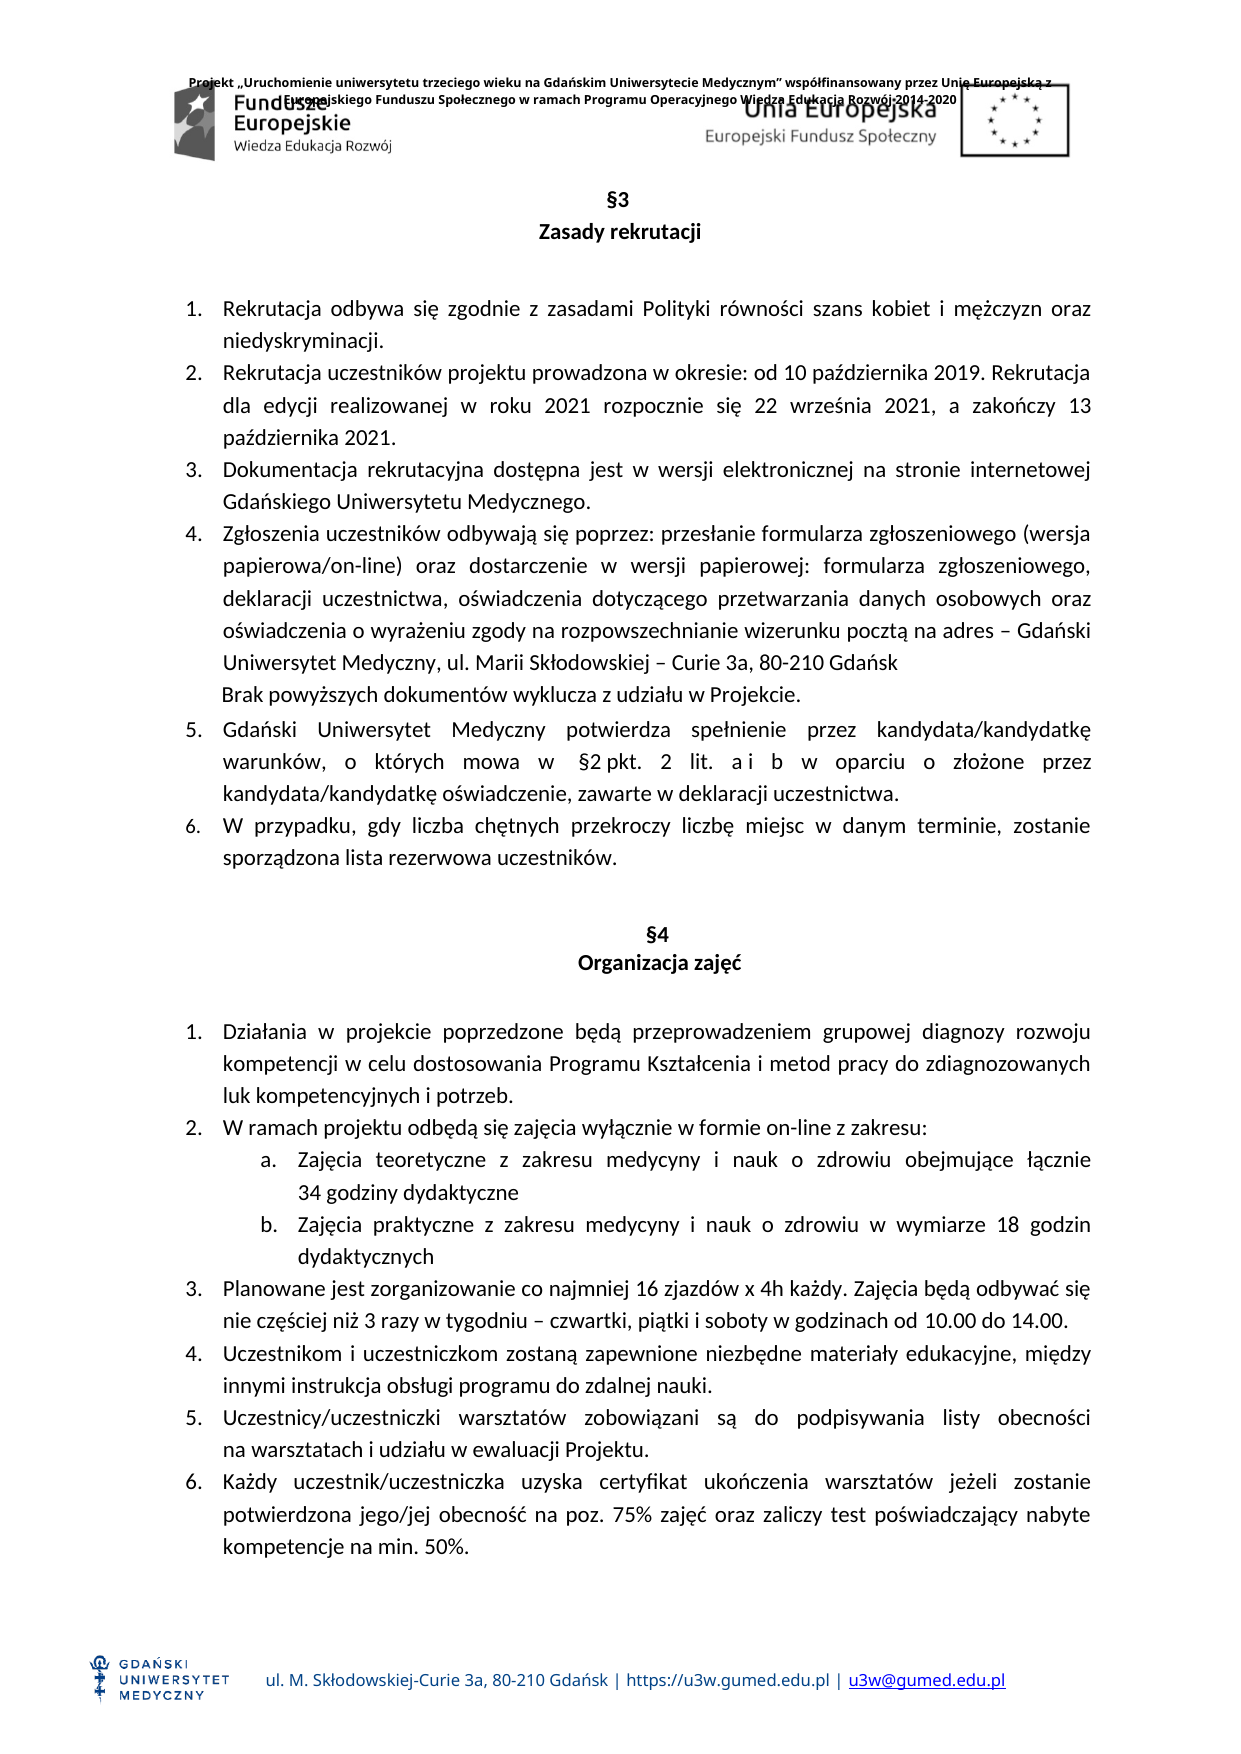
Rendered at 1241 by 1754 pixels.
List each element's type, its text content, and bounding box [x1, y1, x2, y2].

list §4 Organizacja zajęć [221, 920, 1092, 976]
list Zajęcia praktyczne z zakresu medycyny i nauk o zdrowiu w wymiarze 18 godzin dydaktycznych [260, 1210, 1092, 1270]
list Uczestnicy/uczestniczki warsztatów zobowiązani są do podpisywania listy obecności na warsztatach i udziału w ewaluacji Projektu. [185, 1403, 1092, 1463]
list Działania w projekcie poprzedzone będą przeprowadzeniem grupowej diagnozy rozwoju kompetencji w celu dostosowania Programu Kształcenia i metod pracy do zdiagnozowanych luk kompetencyjnych i potrzeb. [185, 1017, 1092, 1109]
list Brak powyższych dokumentów wyklucza z udziału w Projekcie. [221, 680, 1092, 708]
list Dokumentacja rekrutacyjna dostępna jest w wersji elektronicznej na stronie internetowej Gdańskiego Uniwersytetu Medycznego. [185, 455, 1092, 515]
text §3 Zasady rekrutacji [148, 148, 1092, 245]
list Rekrutacja uczestników projektu prowadzona w okresie: od 10 października 2019. Rekrutacja dla edycji realizowanej w roku 2021 rozpocznie się 22 września 2021, a zakończy 13 października 2021. [185, 358, 1092, 451]
picture [79, 1645, 239, 1715]
list Rekrutacja odbywa się zgodnie z zasadami Polityki równości szans kobiet i mężczyzn oraz niedyskryminacji. [185, 294, 1092, 354]
list Gdański Uniwersytet Medyczny potwierdza spełnienie przez kandydata/kandydatkę warunków, o których mowa w §2 pkt. 2 lit. a i b w oparciu o złożone przez kandydata/kandydatkę oświadczenie, zawarte w deklaracji uczestnictwa. [185, 715, 1092, 807]
list W ramach projektu odbędą się zajęcia wyłącznie w formie on-line z zakresu: [185, 1113, 1092, 1141]
list W przypadku, gdy liczba chętnych przekroczy liczbę miejsc w danym terminie, zostanie sporządzona lista rezerwowa uczestników. [185, 811, 1092, 871]
list Uczestnikom i uczestniczkom zostaną zapewnione niezbędne materiały edukacyjne, między innymi instrukcja obsługi programu do zdalnej nauki. [185, 1339, 1092, 1399]
list Każdy uczestnik/uczestniczka uzyska certyfikat ukończenia warsztatów jeżeli zostanie potwierdzona jego/jej obecność na poz. 75% zajęć oraz zaliczy test poświadczający nabyte kompetencje na min. 50%. [185, 1467, 1092, 1560]
list Zajęcia teoretyczne z zakresu medycyny i nauk o zdrowiu obejmujące łącznie 34 godziny dydaktyczne [260, 1146, 1092, 1206]
list Planowane jest zorganizowanie co najmniej 16 zjazdów x 4h każdy. Zajęcia będą odbywać się nie częściej niż 3 razy w tygodniu – czwartki, piątki i soboty w godzinach od 10.00 do 14.00. [185, 1274, 1092, 1334]
picture [153, 59, 1094, 181]
list Zgłoszenia uczestników odbywają się poprzez: przesłanie formularza zgłoszeniowego (wersja papierowa/on-line) oraz dostarczenie w wersji papierowej: formularza zgłoszeniowego, deklaracji uczestnictwa, oświadczenia dotyczącego przetwarzania danych osobowych oraz oświadczenia o wyrażeniu zgody na rozpowszechnianie wizerunku pocztą na adres – Gdański Uniwersytet Medyczny, ul. Marii Skłodowskiej – Curie 3a, 80-210 Gdańsk [185, 519, 1092, 676]
